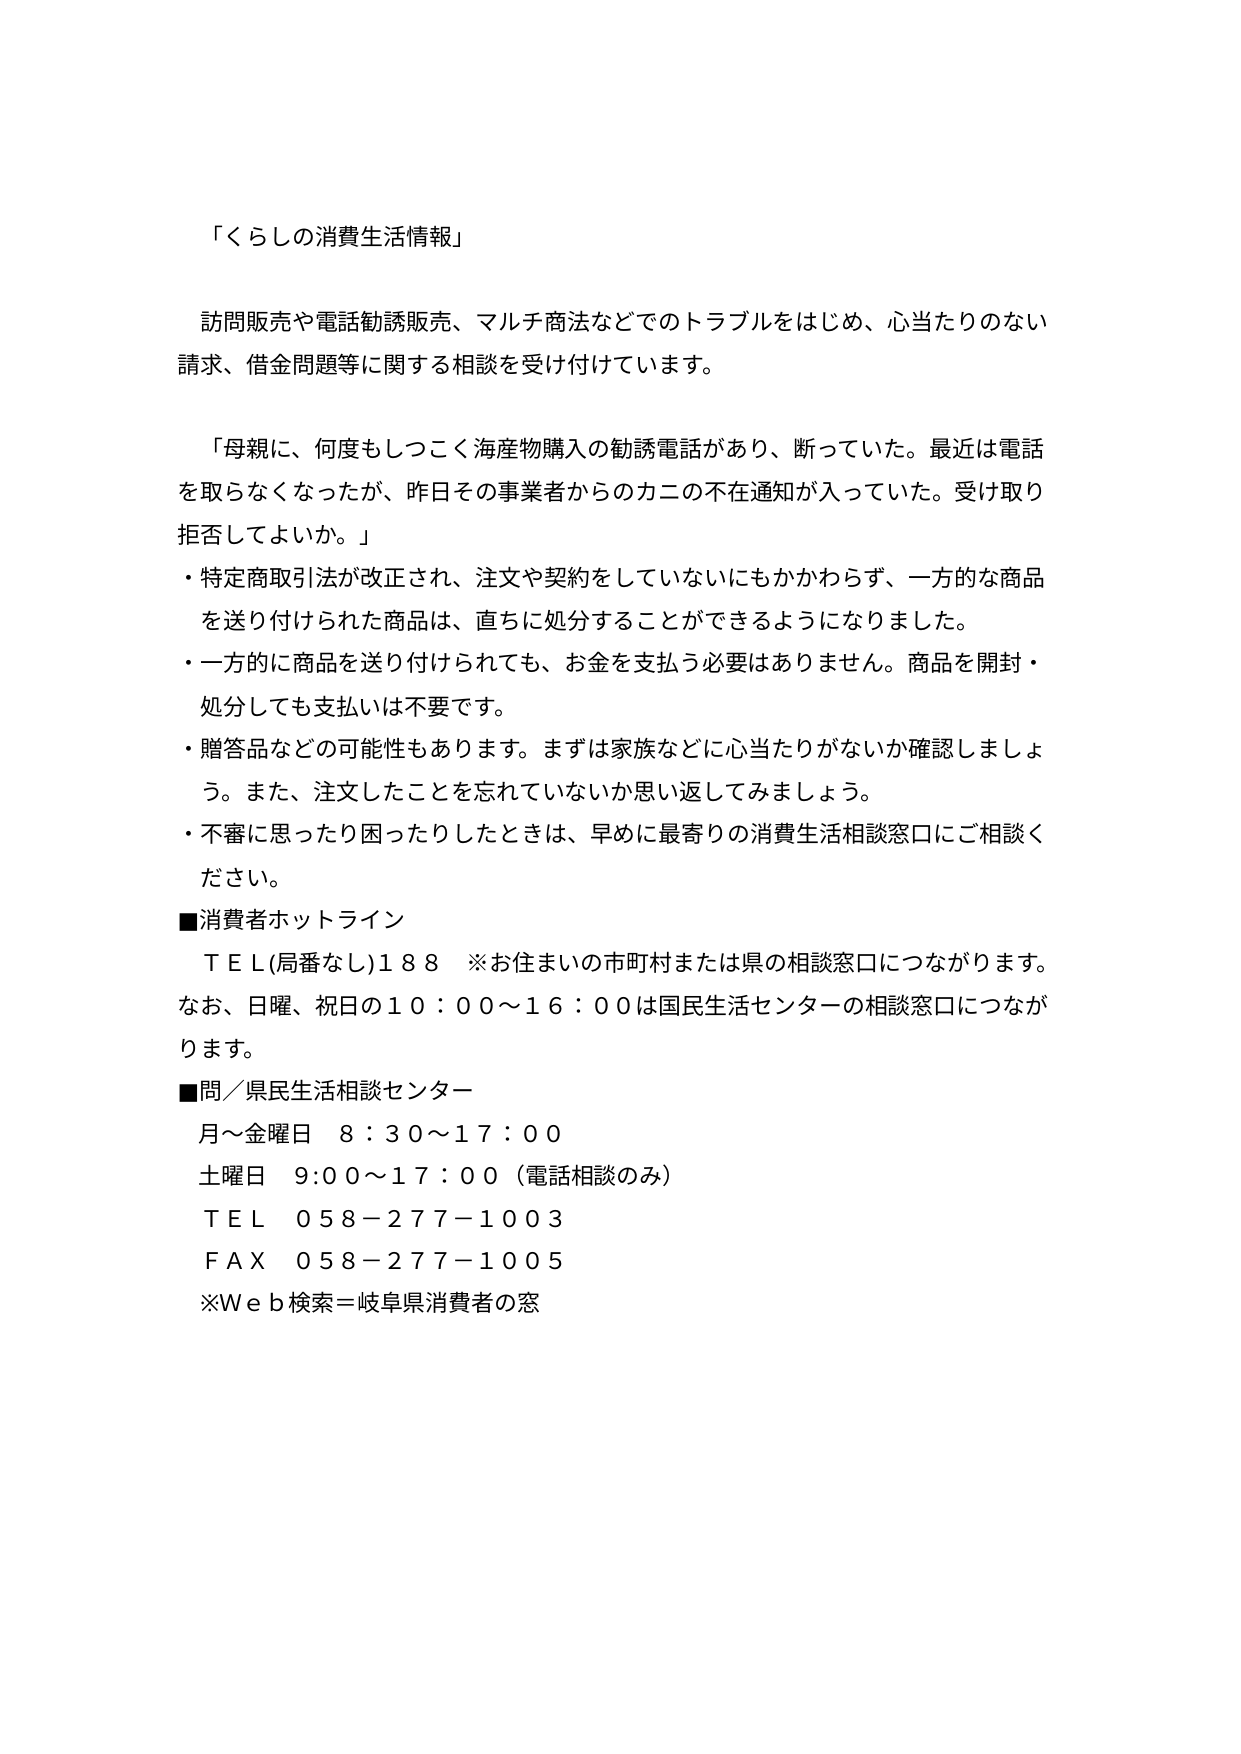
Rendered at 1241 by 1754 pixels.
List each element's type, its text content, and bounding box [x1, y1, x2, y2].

text ＴＥＬ ０５８－２７７－１００３ [177, 1198, 1063, 1236]
text ※Ｗｅｂ検索＝岐阜県消費者の窓 [177, 1283, 1063, 1321]
text 土曜日 ９:００～１７：００（電話相談のみ） [198, 1156, 1063, 1193]
text 訪問販売や電話勧誘販売、マルチ商法などでのトラブルをはじめ、心当たりのない請求、借金問題等に関する相談を受け付けています。 [177, 301, 1063, 382]
text ＦＡＸ ０５８－２７７－１００５ [177, 1241, 1063, 1278]
text 「母親に、何度もしつこく海産物購入の勧誘電話があり、断っていた。最近は電話を取らなくなったが、昨日その事業者からのカニの不在通知が入っていた。受け取り拒否してよいか。」 [177, 429, 1063, 553]
text ■問／県民生活相談センター [177, 1071, 1063, 1108]
text ・特定商取引法が改正され、注文や契約をしていないにもかかわらず、一方的な商品を送り付けられた商品は、直ちに処分することができるようになりました。 [177, 558, 1063, 638]
text ■消費者ホットライン [177, 900, 1063, 937]
text ・不審に思ったり困ったりしたときは、早めに最寄りの消費生活相談窓口にご相談ください。 [177, 814, 1063, 895]
text ＴＥＬ(局番なし)１８８ ※お住まいの市町村または県の相談窓口につながります。なお、日曜、祝日の１０：００～１６：００は国民生活センターの相談窓口につながります。 [177, 942, 1063, 1066]
text 月～金曜日 ８：３０～１７：００ [198, 1113, 1063, 1151]
text 「くらしの消費生活情報」 [177, 217, 1063, 254]
text ・贈答品などの可能性もあります。まずは家族などに心当たりがないか確認しましょう。また、注文したことを忘れていないか思い返してみましょう。 [177, 729, 1063, 809]
text ・一方的に商品を送り付けられても、お金を支払う必要はありません。商品を開封・処分しても支払いは不要です。 [177, 643, 1063, 724]
